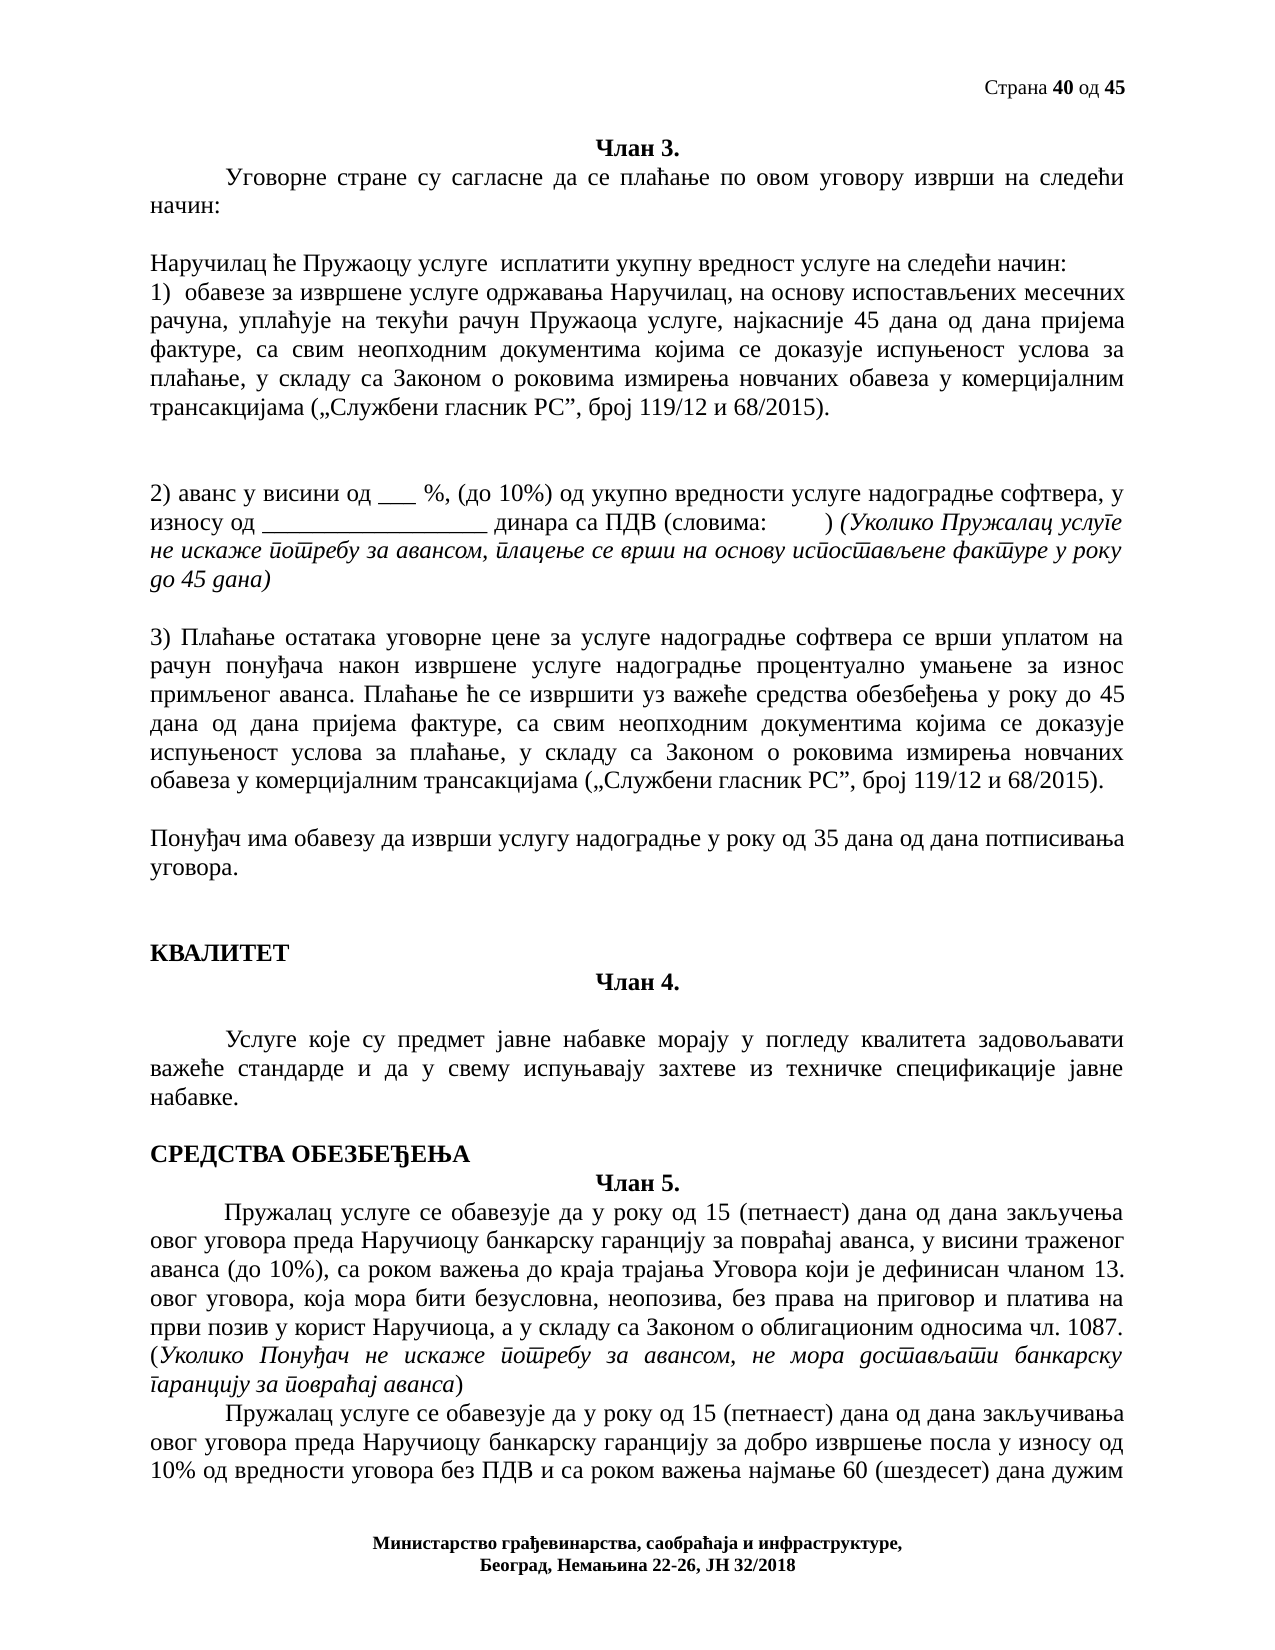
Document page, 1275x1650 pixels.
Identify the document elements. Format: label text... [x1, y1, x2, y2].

text Члан 4. [150, 967, 1125, 995]
text 2) аванс у висини од ___ %, (до 10%) од укупно вредности услуге надоградње софтвера, у износу од __________________ динара са ПДВ (словима: ) (Уколико Пружалац услуге не искаже потребу за авансом, плацење се врши на основу испостављене фактуре у року до 45 дана) [150, 478, 1125, 593]
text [150, 1398, 1125, 1484]
text Уговорне стране су сагласне да се плаћање по овом уговору изврши на следећи начин: [150, 162, 1125, 219]
text Понуђач има обавезу да изврши услугу надоградње у року од 35 дана од дана потписивања уговора. [150, 823, 1125, 880]
text Услуге које су предмет јавне набавке морају у погледу квалитета задовољавати важеће стандарде и да у свему испуњавају захтеве из техничке спецификације јавне набавке. [150, 1024, 1125, 1110]
text Члан 3. [150, 133, 1125, 162]
text 3) Плаћање остатака уговорне цене за услуге надоградње софтвера се врши уплатом на рачун понуђача након извршене услуге надоградње процентуално умањене за износ примљеног аванса. Плаћање ће се извршити уз важеће средства обезбеђења у року до 45 дана од дана пријема фактуре, са свим неопходним документима којима се доказује испуњеност услова за плаћање, у складу са Законом о роковима измирења новчаних обавеза у комерцијалним трансакцијама („Службени гласник РСˮ, број 119/12 и 68/2015). [150, 622, 1125, 794]
text Наручилац ће Пружаоцу услуге исплатити укупну вредност услуге на следећи начин: [150, 248, 1125, 277]
text 1) обавезе за извршене услуге одржавања Наручилац, на основу испостављених месечних рачуна, уплаћује на текући рачун Пружаоца услуге, најкасније 45 дана од дана пријема фактуре, са свим неопходним документима којима се доказује испуњеност услова за плаћање, у складу са Законом о роковима измирења новчаних обавеза у комерцијалним трансакцијама („Службени гласник РСˮ, број 119/12 и 68/2015). [150, 277, 1125, 420]
text Члан 5. [150, 1168, 1125, 1197]
text КВАЛИТЕТ [150, 938, 1125, 967]
list Пружалац услуге се обавезује да у року од 15 (петнаест) дана од дана закључења овог уговора преда Наручиоцу банкарску гаранцију за повраћај аванса, у висини траженог аванса (до 10%), са роком важења до краја трајања Уговора који је дефинисан чланом 13. овог уговора, која мора бити безусловна, неопозива, без права на приговор и платива на први позив у корист Наручиоца, а у складу са Законом о облигационим односима чл. 1087. (Уколико Понуђач не искаже потребу за авансом, не мора достављати банкарску гаранцију за повраћај аванса) [150, 1197, 1125, 1398]
text СРЕДСТВА ОБЕЗБЕЂЕЊА [150, 1139, 1125, 1168]
